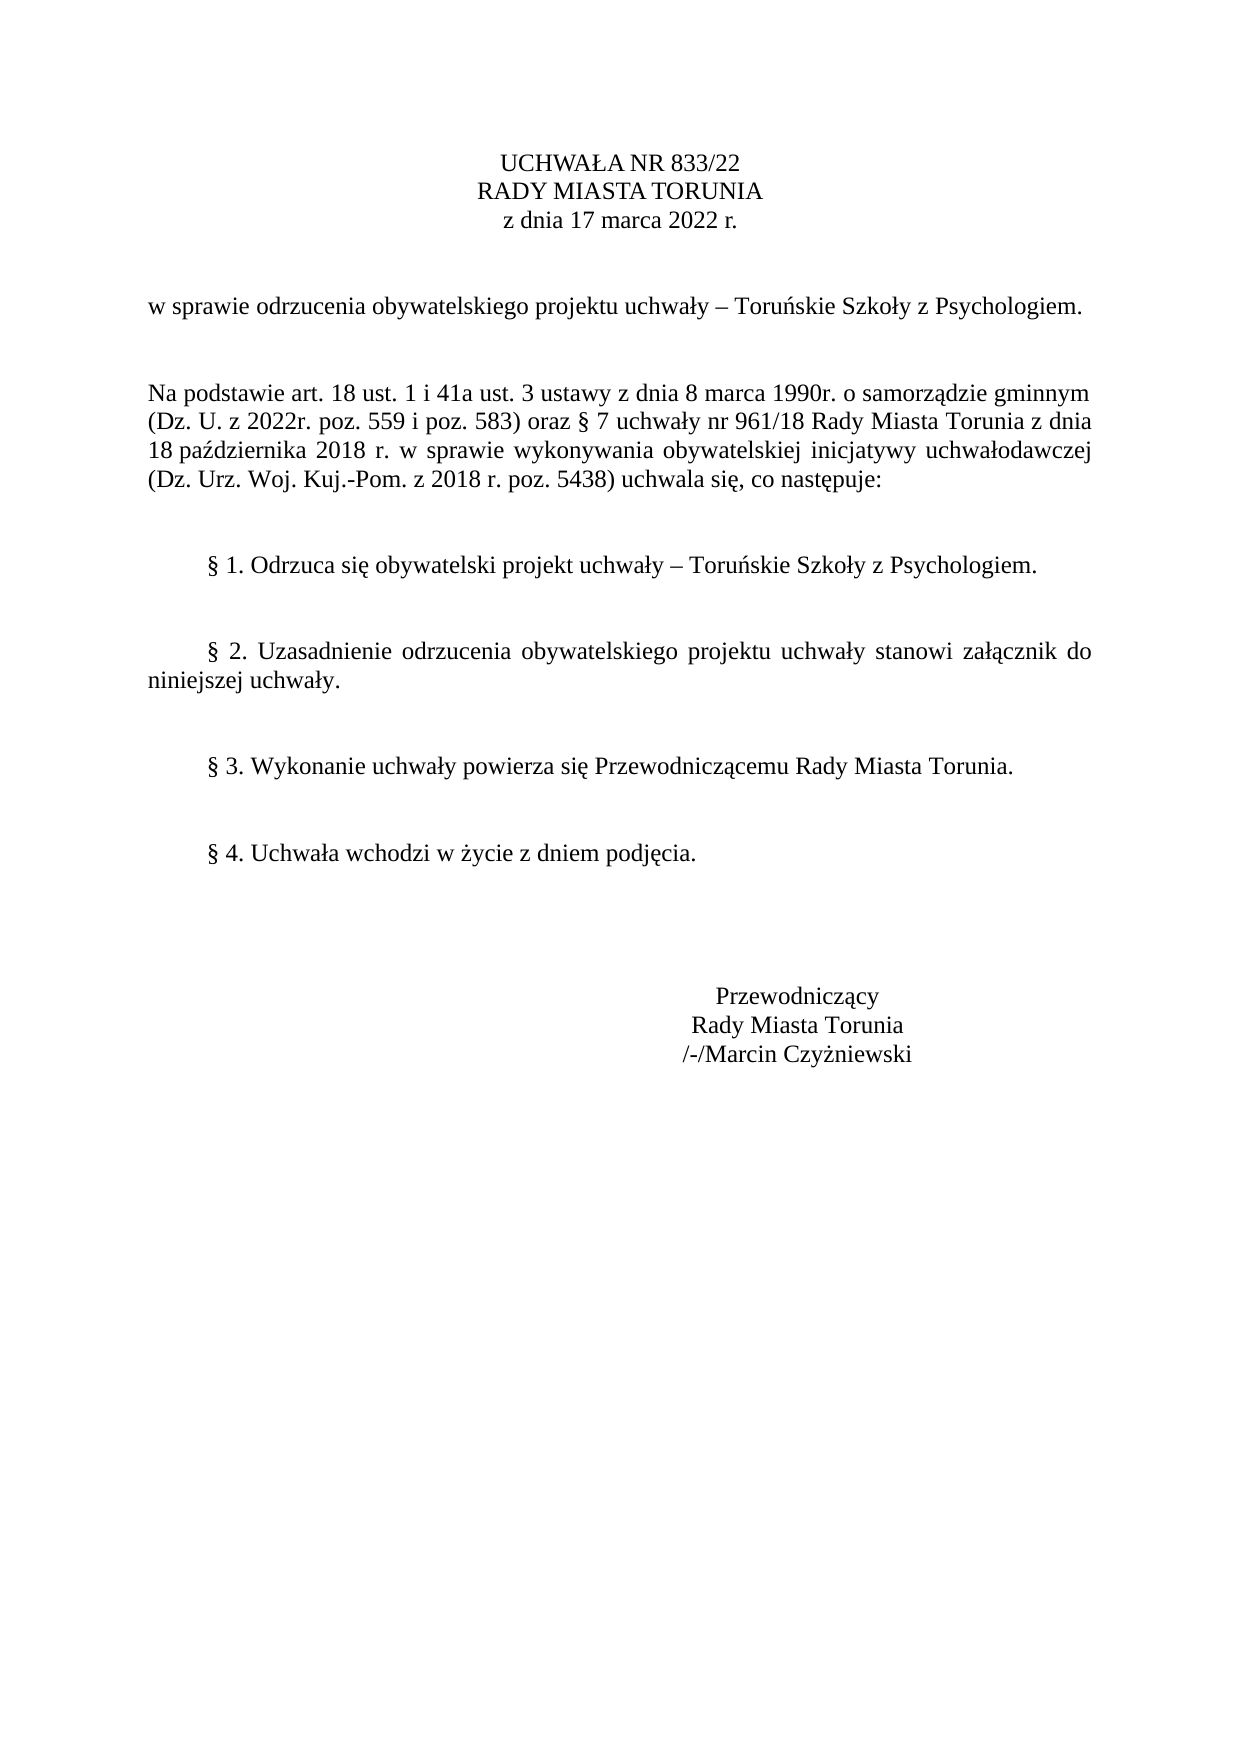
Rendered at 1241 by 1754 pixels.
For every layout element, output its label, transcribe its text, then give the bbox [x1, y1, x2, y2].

text z dnia 17 marca 2022 r. [148, 205, 1093, 234]
text Przewodniczący [148, 981, 1093, 1010]
text Na podstawie art. 18 ust. 1 i 41a ust. 3 ustawy z dnia 8 marca 1990r. o samorządzie gminnym (Dz. U. z 2022r. poz. 559 i poz. 583) oraz § 7 uchwały nr 961/18 Rady Miasta Torunia z dnia 18 października 2018 r. w sprawie wykonywania obywatelskiej inicjatywy uchwałodawczej (Dz. Urz. Woj. Kuj.-Pom. z 2018 r. poz. 5438) uchwala się, co następuje: [148, 378, 1093, 493]
text § 3. Wykonanie uchwały powierza się Przewodniczącemu Rady Miasta Torunia. [148, 751, 1093, 780]
text UCHWAŁA NR 833/22 [148, 148, 1093, 176]
text /-/Marcin Czyżniewski [148, 1039, 1093, 1068]
text § 4. Uchwała wchodzi w życie z dniem podjęcia. [148, 838, 1093, 866]
text § 1. Odrzuca się obywatelski projekt uchwały – Toruńskie Szkoły z Psychologiem. [148, 550, 1093, 579]
text RADY MIASTA TORUNIA [148, 176, 1093, 205]
text § 2. Uzasadnienie odrzucenia obywatelskiego projektu uchwały stanowi załącznik do niniejszej uchwały. [148, 636, 1093, 694]
text w sprawie odrzucenia obywatelskiego projektu uchwały – Toruńskie Szkoły z Psychologiem. [148, 291, 1093, 320]
text Rady Miasta Torunia [148, 1010, 1093, 1039]
